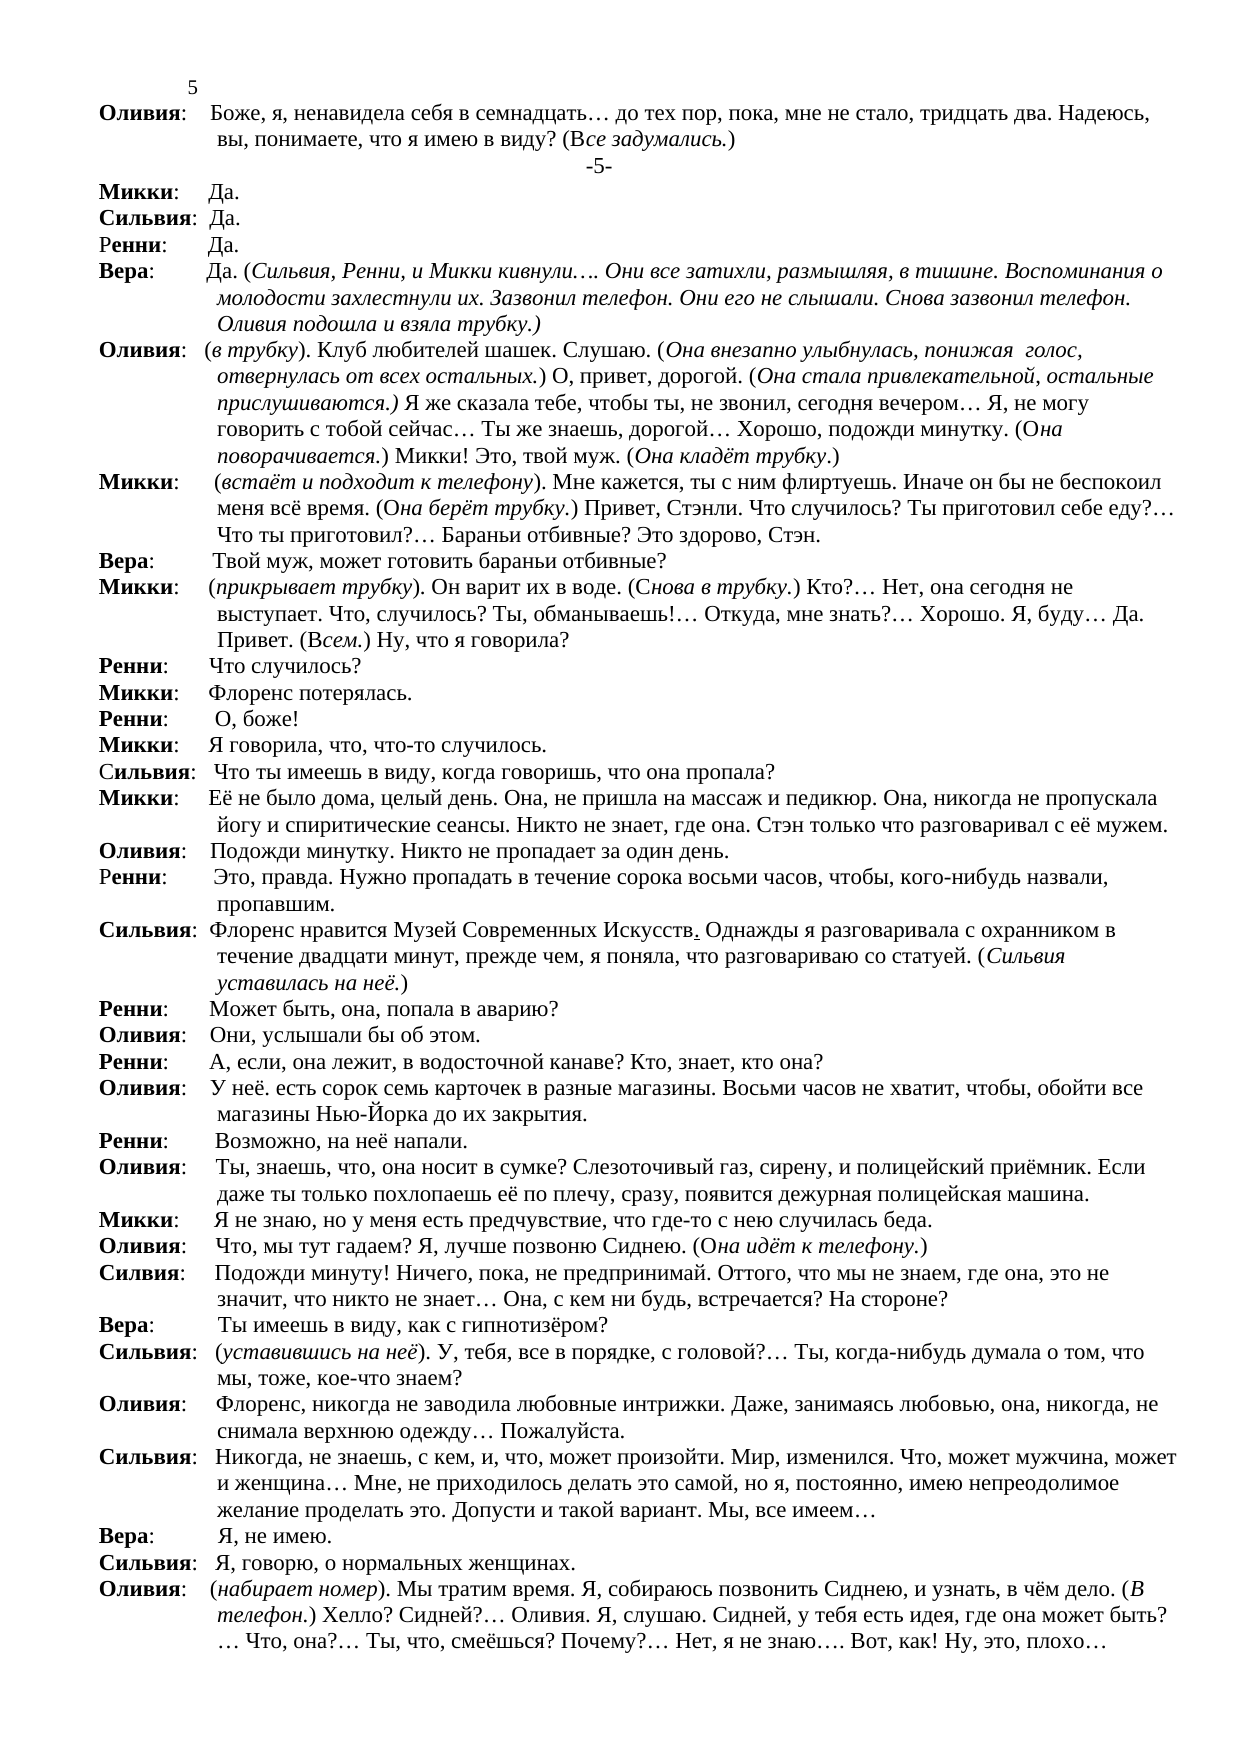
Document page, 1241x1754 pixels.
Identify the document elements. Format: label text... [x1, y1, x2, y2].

text Вера: Я, не имею. [99, 1522, 1181, 1548]
text Микки: Я не знаю, но у меня есть предчувствие, что где-то с нею случилась беда. [99, 1206, 1181, 1232]
text Оливия: Флоренс, никогда не заводила любовные интрижки. Даже, занимаясь любовью, она, никогда, не снимала верхнюю одежду… Пожалуйста. [99, 1390, 1181, 1443]
text Оливия: Ты, знаешь, что, она носит в сумке? Слезоточивый газ, сирену, и полицейский приёмник. Если даже ты только похлопаешь её по плечу, сразу, появится дежурная полицейская машина. [99, 1153, 1181, 1206]
text Вера: Ты имеешь в виду, как с гипнотизёром? [99, 1311, 1181, 1338]
text Ренни: Это, правда. Нужно пропадать в течение сорока восьми часов, чтобы, кого-нибудь назвали, пропавшим. [99, 863, 1181, 916]
text Оливия: Подожди минутку. Никто не пропадает за один день. [99, 837, 1181, 863]
text Вера: Твой муж, может готовить бараньи отбивные? [99, 547, 1181, 573]
text Сильвия: Да. [99, 204, 1181, 231]
text Микки: Её не было дома, целый день. Она, не пришла на массаж и педикюр. Она, никогда не пропускала йогу и спиритические сеансы. Никто не знает, где она. Стэн только что разговаривал с её мужем. [99, 784, 1181, 837]
text Ренни: Возможно, на неё напали. [99, 1127, 1181, 1153]
text Микки: (прикрывает трубку). Он варит их в воде. (Снова в трубку.) Кто?… Нет, она сегодня не выступает. Что, случилось? Ты, обманываешь!… Откуда, мне знать?… Хорошо. Я, буду… Да. Привет. (Всем.) Ну, что я говорила? [99, 573, 1181, 652]
text Ренни: Что случилось? [99, 652, 1181, 679]
text Сильвия: Флоренс нравится Музей Современных Искусств. Однажды я разговаривала с охранником в течение двадцати минут, прежде чем, я поняла, что разговариваю со статуей. (Сильвия уставилась на неё.) [99, 916, 1181, 995]
text Сильвия: Что ты имеешь в виду, когда говоришь, что она пропала? [99, 758, 1181, 784]
text Сильвия: Я, говорю, о нормальных женщинах. [99, 1548, 1181, 1575]
text Сильвия: Никогда, не знаешь, с кем, и, что, может произойти. Мир, изменился. Что, может мужчина, может и женщина… Мне, не приходилось делать это самой, но я, постоянно, имею непреодолимое желание проделать это. Допусти и такой вариант. Мы, все имеем… [99, 1443, 1181, 1522]
text Вера: Да. (Сильвия, Ренни, и Микки кивнули…. Они все затихли, размышляя, в тишине. Воспоминания о молодости захлестнули их. Зазвонил телефон. Они его не слышали. Снова зазвонил телефон. Оливия подошла и взяла трубку.) [99, 257, 1181, 336]
text -5- [99, 152, 1181, 178]
text Микки: (встаёт и подходит к телефону). Мне кажется, ты с ним флиртуешь. Иначе он бы не беспокоил меня всё время. (Она берёт трубку.) Привет, Стэнли. Что случилось? Ты приготовил себе еду?…Что ты приготовил?… Бараньи отбивные? Это здорово, Стэн. [99, 468, 1181, 547]
text Микки: Да. [99, 178, 1181, 204]
text Ренни: Да. [99, 231, 1181, 257]
text Оливия: (в трубку). Клуб любителей шашек. Слушаю. (Она внезапно улыбнулась, понижая голос, отвернулась от всех остальных.) О, привет, дорогой. (Она стала привлекательной, остальные прислушиваются.) Я же сказала тебе, чтобы ты, не звонил, сегодня вечером… Я, не могу говорить с тобой сейчас… Ты же знаешь, дорогой… Хорошо, подожди минутку. (Она поворачивается.) Микки! Это, твой муж. (Она кладёт трубку.) [99, 336, 1181, 468]
text Сильвия: (уставившись на неё). У, тебя, все в порядке, с головой?… Ты, когда-нибудь думала о том, что мы, тоже, кое-что знаем? [99, 1338, 1181, 1390]
text Ренни: О, боже! [99, 705, 1181, 732]
text Ренни: Может быть, она, попала в аварию? [99, 995, 1181, 1021]
text Оливия: Что, мы тут гадаем? Я, лучше позвоню Сиднею. (Она идёт к телефону.) [99, 1232, 1181, 1259]
text Силвия: Подожди минуту! Ничего, пока, не предпринимай. Оттого, что мы не знаем, где она, это не значит, что никто не знает… Она, с кем ни будь, встречается? На стороне? [99, 1259, 1181, 1311]
text Оливия: Боже, я, ненавидела себя в семнадцать… до тех пор, пока, мне не стало, тридцать два. Надеюсь, вы, понимаете, что я имею в виду? (Все задумались.) [99, 99, 1181, 152]
text Ренни: А, если, она лежит, в водосточной канаве? Кто, знает, кто она? [99, 1048, 1181, 1074]
text Микки: Я говорила, что, что-то случилось. [99, 732, 1181, 758]
text Оливия: Они, услышали бы об этом. [99, 1021, 1181, 1048]
text Микки: Флоренс потерялась. [99, 679, 1181, 705]
text Оливия: У неё. есть сорок семь карточек в разные магазины. Восьми часов не хватит, чтобы, обойти все магазины Нью-Йорка до их закрытия. [99, 1074, 1181, 1127]
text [99, 1575, 1181, 1654]
